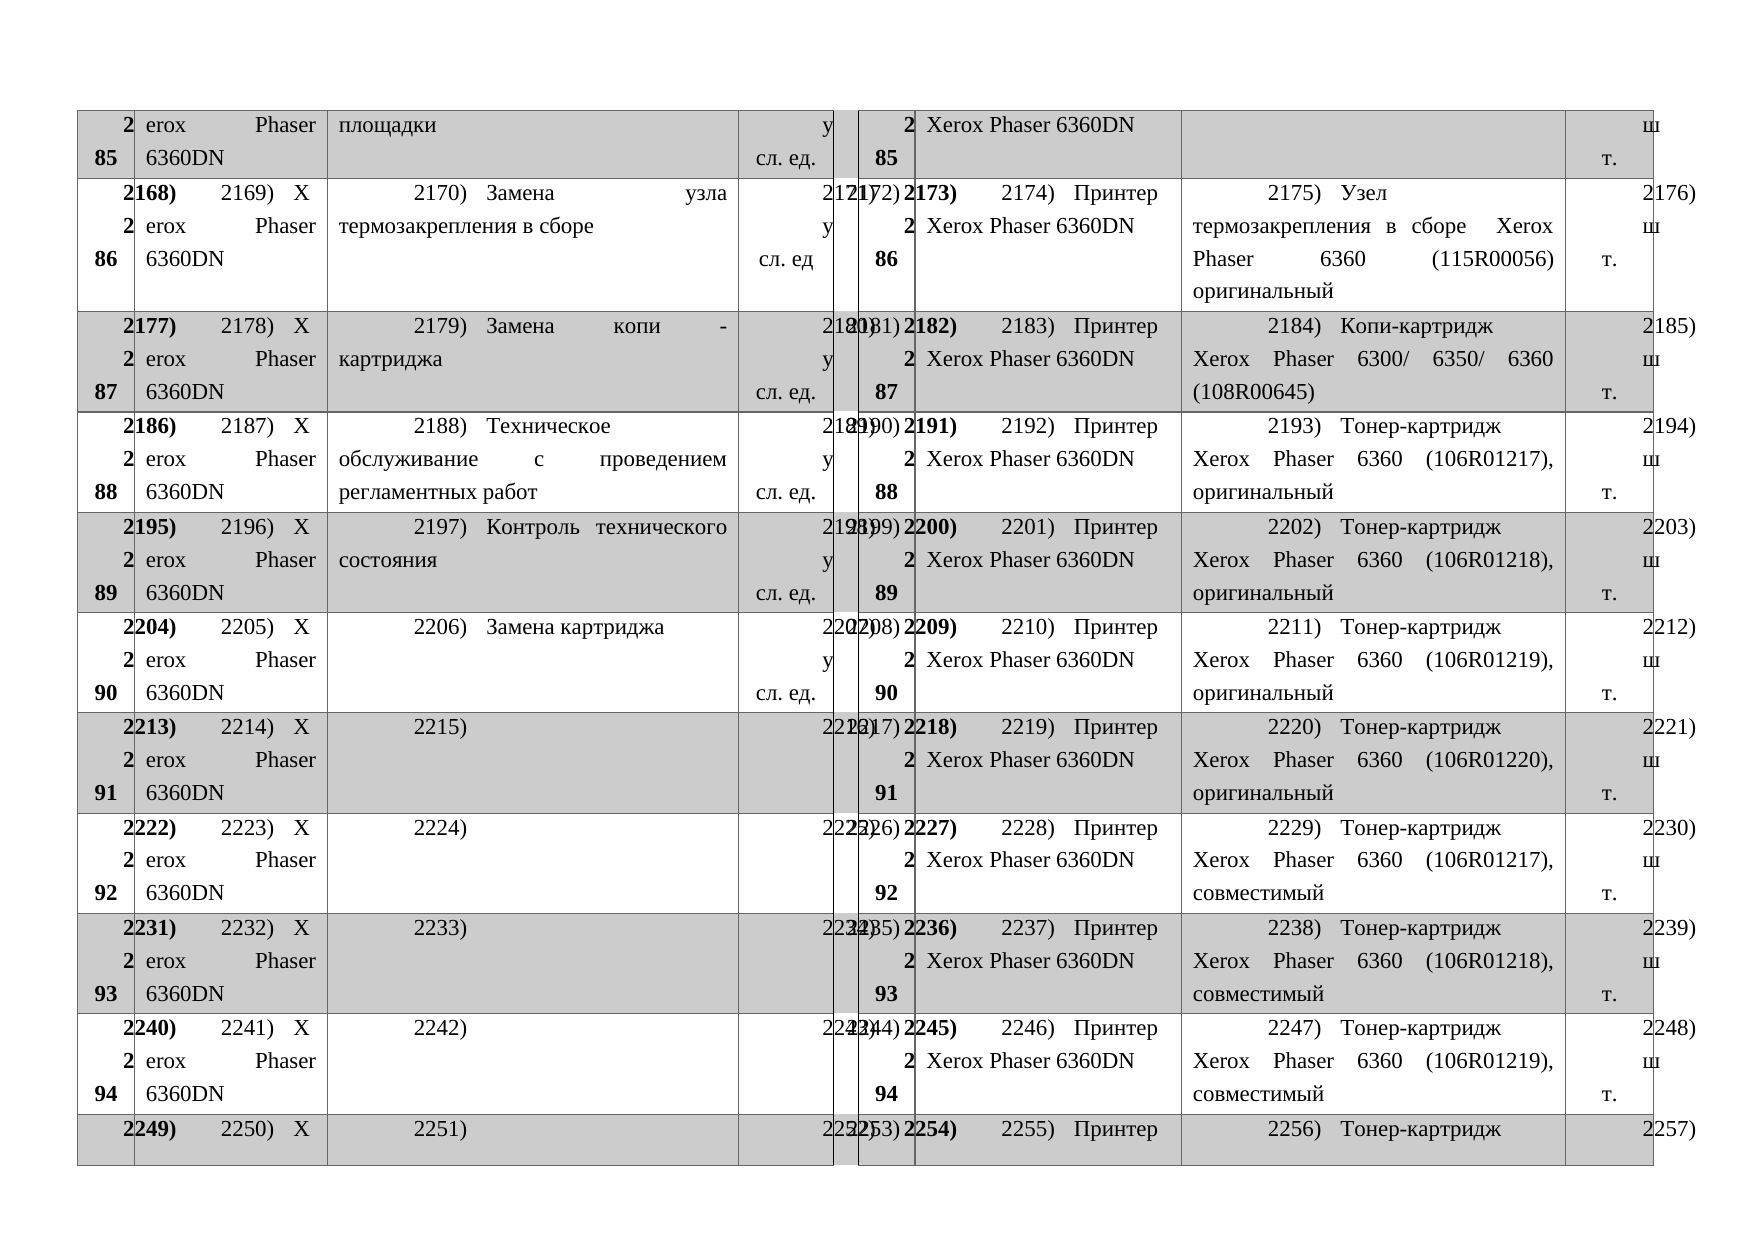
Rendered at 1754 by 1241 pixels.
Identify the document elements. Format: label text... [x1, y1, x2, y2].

table_cell [834, 913, 858, 1013]
table_cell Тонер-картридж Xerox Phaser 6360 (106R01218), совместимый [1182, 914, 1565, 1013]
table_cell 288 [859, 413, 914, 512]
table_cell Xerox Phaser 6360DN [135, 613, 327, 712]
table_cell шт. [1566, 179, 1653, 311]
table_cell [328, 111, 738, 178]
table_cell шт. [1566, 513, 1653, 612]
table_cell шт. [1566, 1014, 1653, 1113]
table_cell [834, 612, 858, 712]
table_cell Xerox Phaser 6360DN [135, 713, 327, 813]
table_cell шт. [1566, 814, 1653, 913]
table_cell [834, 512, 858, 612]
table_cell 289 [859, 513, 914, 612]
table_cell 293 [78, 914, 134, 1013]
table_cell 287 [859, 312, 914, 411]
table_cell [328, 914, 738, 1013]
table_cell усл. ед. [739, 613, 833, 712]
table_cell Xerox Phaser 6360DN [135, 814, 327, 913]
table_cell 286 [78, 179, 134, 311]
table_cell Техническое обслуживание с проведением регламентных работ [328, 413, 738, 512]
table_cell [739, 914, 833, 1013]
table_cell Принтер Xerox Phaser 6360DN [916, 413, 1181, 512]
table_cell Замена узла термозакрепления в сборе [328, 179, 738, 311]
table_cell Тонер-картридж Xerox Phaser 6360 (106R01218), оригинальный [1182, 513, 1565, 612]
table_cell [916, 1115, 1181, 1165]
table_cell Тормозная площадка [1182, 111, 1565, 178]
table_cell Тонер-картридж Xerox Phaser 6360 (106R01217), совместимый [1182, 814, 1565, 913]
table_cell 288 [78, 413, 134, 512]
table_cell 294 [859, 1014, 914, 1113]
table_cell Принтер Xerox Phaser 6360DN [916, 312, 1181, 411]
table_cell [834, 311, 858, 411]
table_cell 285 [78, 111, 134, 178]
table_cell шт. [1566, 111, 1653, 178]
table_cell Замена картриджа [328, 613, 738, 712]
table_cell [328, 1115, 738, 1165]
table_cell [916, 111, 1181, 178]
table_cell Принтер Xerox Phaser 6360DN [916, 914, 1181, 1013]
table_cell Копи-картридж Xerox Phaser 6300/ 6350/ 6360 (108R00645) [1182, 312, 1565, 411]
table_cell [834, 1013, 858, 1113]
table_cell [739, 1014, 833, 1113]
table_cell Контроль технического состояния [328, 513, 738, 612]
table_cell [1182, 1115, 1565, 1165]
table_cell Xerox Phaser 6360DN [135, 914, 327, 1013]
table_cell [834, 1114, 858, 1165]
table_cell 295 [859, 1115, 914, 1165]
table_cell [834, 813, 858, 913]
table_cell Принтер Xerox Phaser 6360DN [916, 613, 1181, 712]
table_cell [739, 814, 833, 913]
table_cell усл. ед. [739, 312, 833, 411]
table_cell Xerox Phaser 6360DN [135, 1014, 327, 1113]
table_cell [739, 1115, 833, 1165]
table_cell [328, 1014, 738, 1113]
table_cell Принтер Xerox Phaser 6360DN [916, 713, 1181, 813]
table_cell [834, 178, 858, 311]
table_cell [739, 713, 833, 813]
table_cell шт. [1566, 1115, 1653, 1165]
table_cell Принтер Xerox Phaser 6360DN [916, 513, 1181, 612]
table_cell усл. ед [739, 179, 833, 311]
table_cell Принтер Xerox Phaser 6360DN [916, 179, 1181, 311]
table_cell Xerox Phaser 6360DN [135, 111, 327, 178]
table_cell Узел термозакрепления в сборе Xerox Phaser 6360 (115R00056) оригинальный [1182, 179, 1565, 311]
table_cell 292 [859, 814, 914, 913]
table_cell [834, 712, 858, 813]
table_cell 291 [859, 713, 914, 813]
table_cell Тонер-картридж Xerox Phaser 6360 (106R01220), оригинальный [1182, 713, 1565, 813]
table_cell усл. ед. [739, 111, 833, 178]
table_cell 286 [859, 179, 914, 311]
table_cell 292 [78, 814, 134, 913]
table_cell 293 [859, 914, 914, 1013]
table_cell 290 [859, 613, 914, 712]
table_cell 291 [78, 713, 134, 813]
table_cell [834, 110, 858, 178]
table_cell Принтер Xerox Phaser 6360DN [916, 1014, 1181, 1113]
table_cell Тонер-картридж Xerox Phaser 6360 (106R01219), оригинальный [1182, 613, 1565, 712]
table_cell 285 [859, 111, 914, 178]
table_cell 294 [78, 1014, 134, 1113]
table_cell Xerox Phaser 6360DN [135, 513, 327, 612]
table_cell Замена копи - картриджа [328, 312, 738, 411]
table_cell 287 [78, 312, 134, 411]
table_cell Принтер Xerox Phaser 6360DN [916, 814, 1181, 913]
table_cell 289 [78, 513, 134, 612]
table_cell Xerox Phaser 6360DN [135, 312, 327, 411]
table_cell 295 [78, 1115, 134, 1165]
table_cell Тонер-картридж Xerox Phaser 6360 (106R01217), оригинальный [1182, 413, 1565, 512]
table_cell [328, 713, 738, 813]
table_cell шт. [1566, 613, 1653, 712]
table_cell Xerox Phaser 6360DN [135, 179, 327, 311]
table_cell усл. ед. [739, 513, 833, 612]
table_cell Тонер-картридж Xerox Phaser 6360 (106R01219), совместимый [1182, 1014, 1565, 1113]
table_cell шт. [1566, 312, 1653, 411]
table_cell Xerox Phaser 6360DN [135, 1115, 327, 1165]
table_cell шт. [1566, 413, 1653, 512]
table_cell Xerox Phaser 6360DN [135, 413, 327, 512]
table_cell шт. [1566, 914, 1653, 1013]
table_cell шт. [1566, 713, 1653, 813]
table_cell усл. ед. [739, 413, 833, 512]
table_cell [834, 411, 858, 512]
table_cell [328, 814, 738, 913]
table_cell 290 [78, 613, 134, 712]
